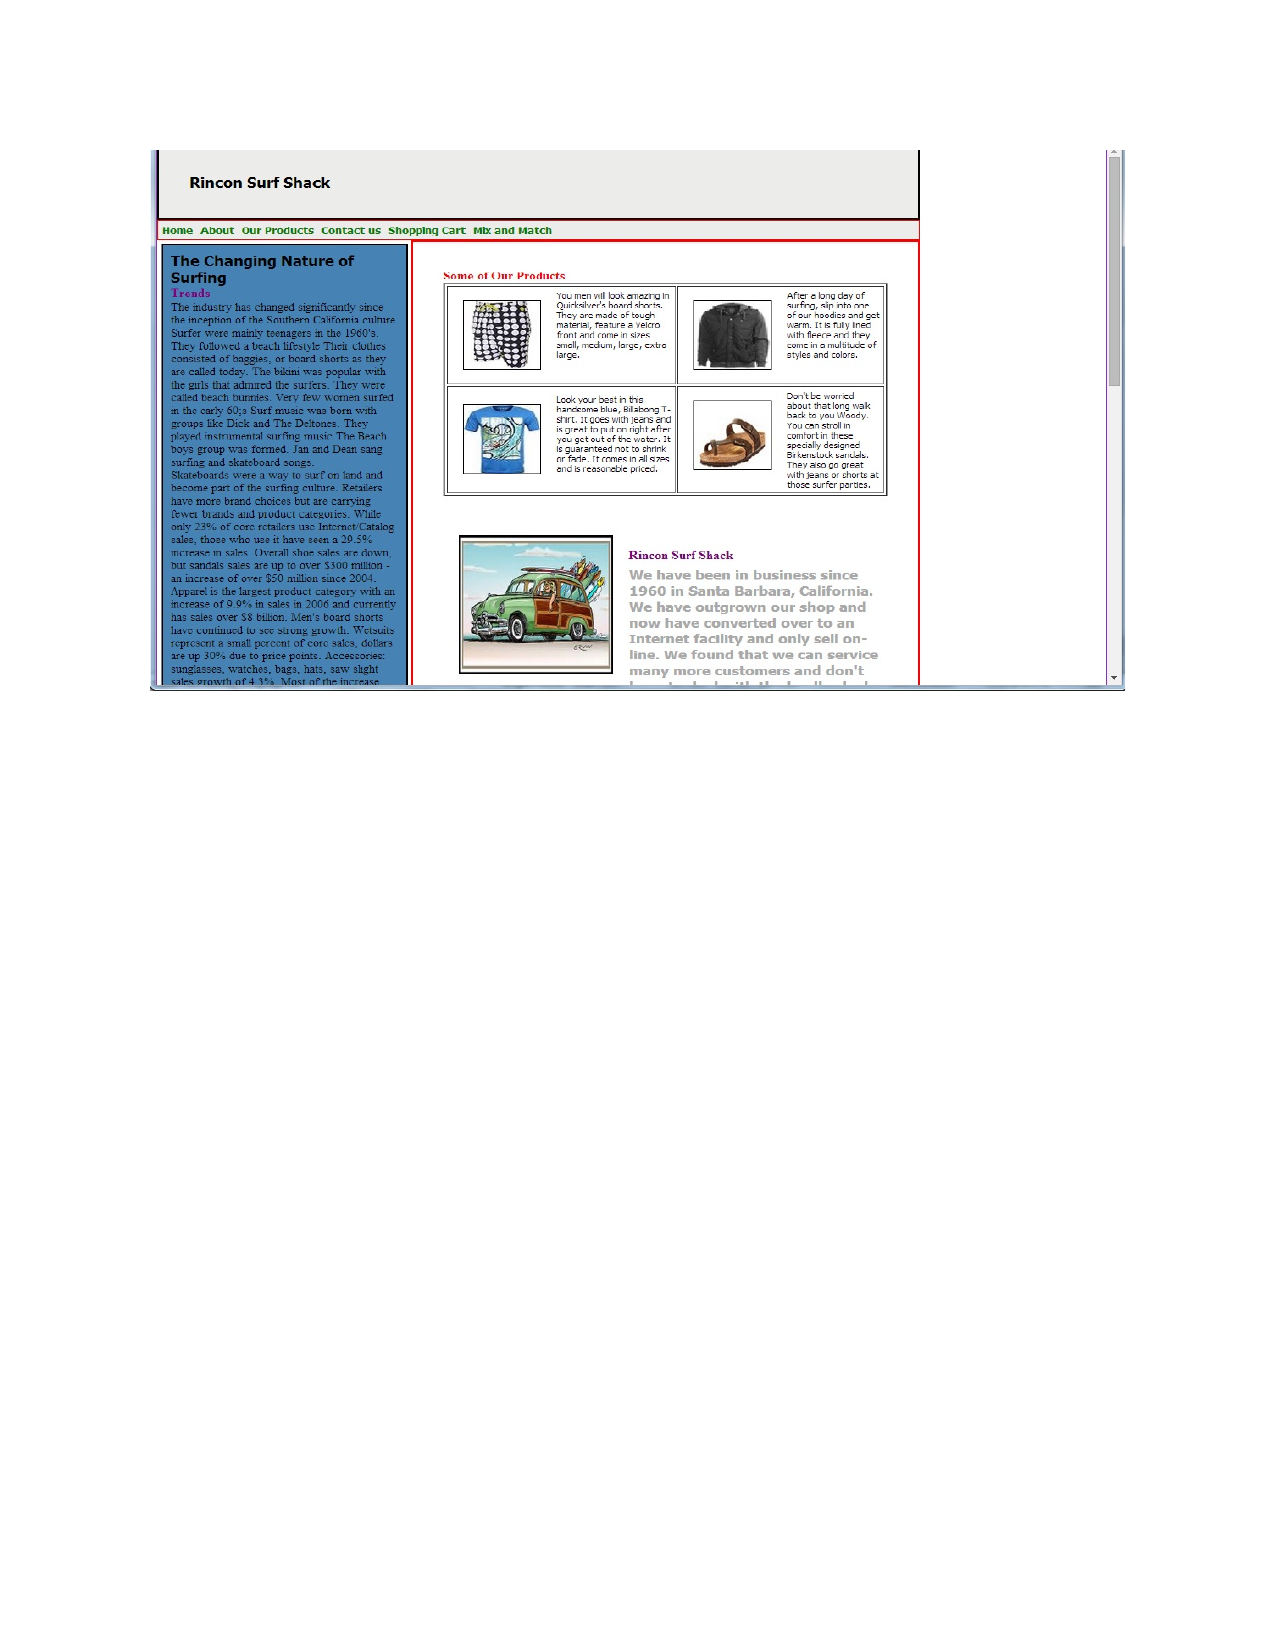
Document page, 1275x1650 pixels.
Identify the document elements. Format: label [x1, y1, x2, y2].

picture [150, 150, 1125, 848]
